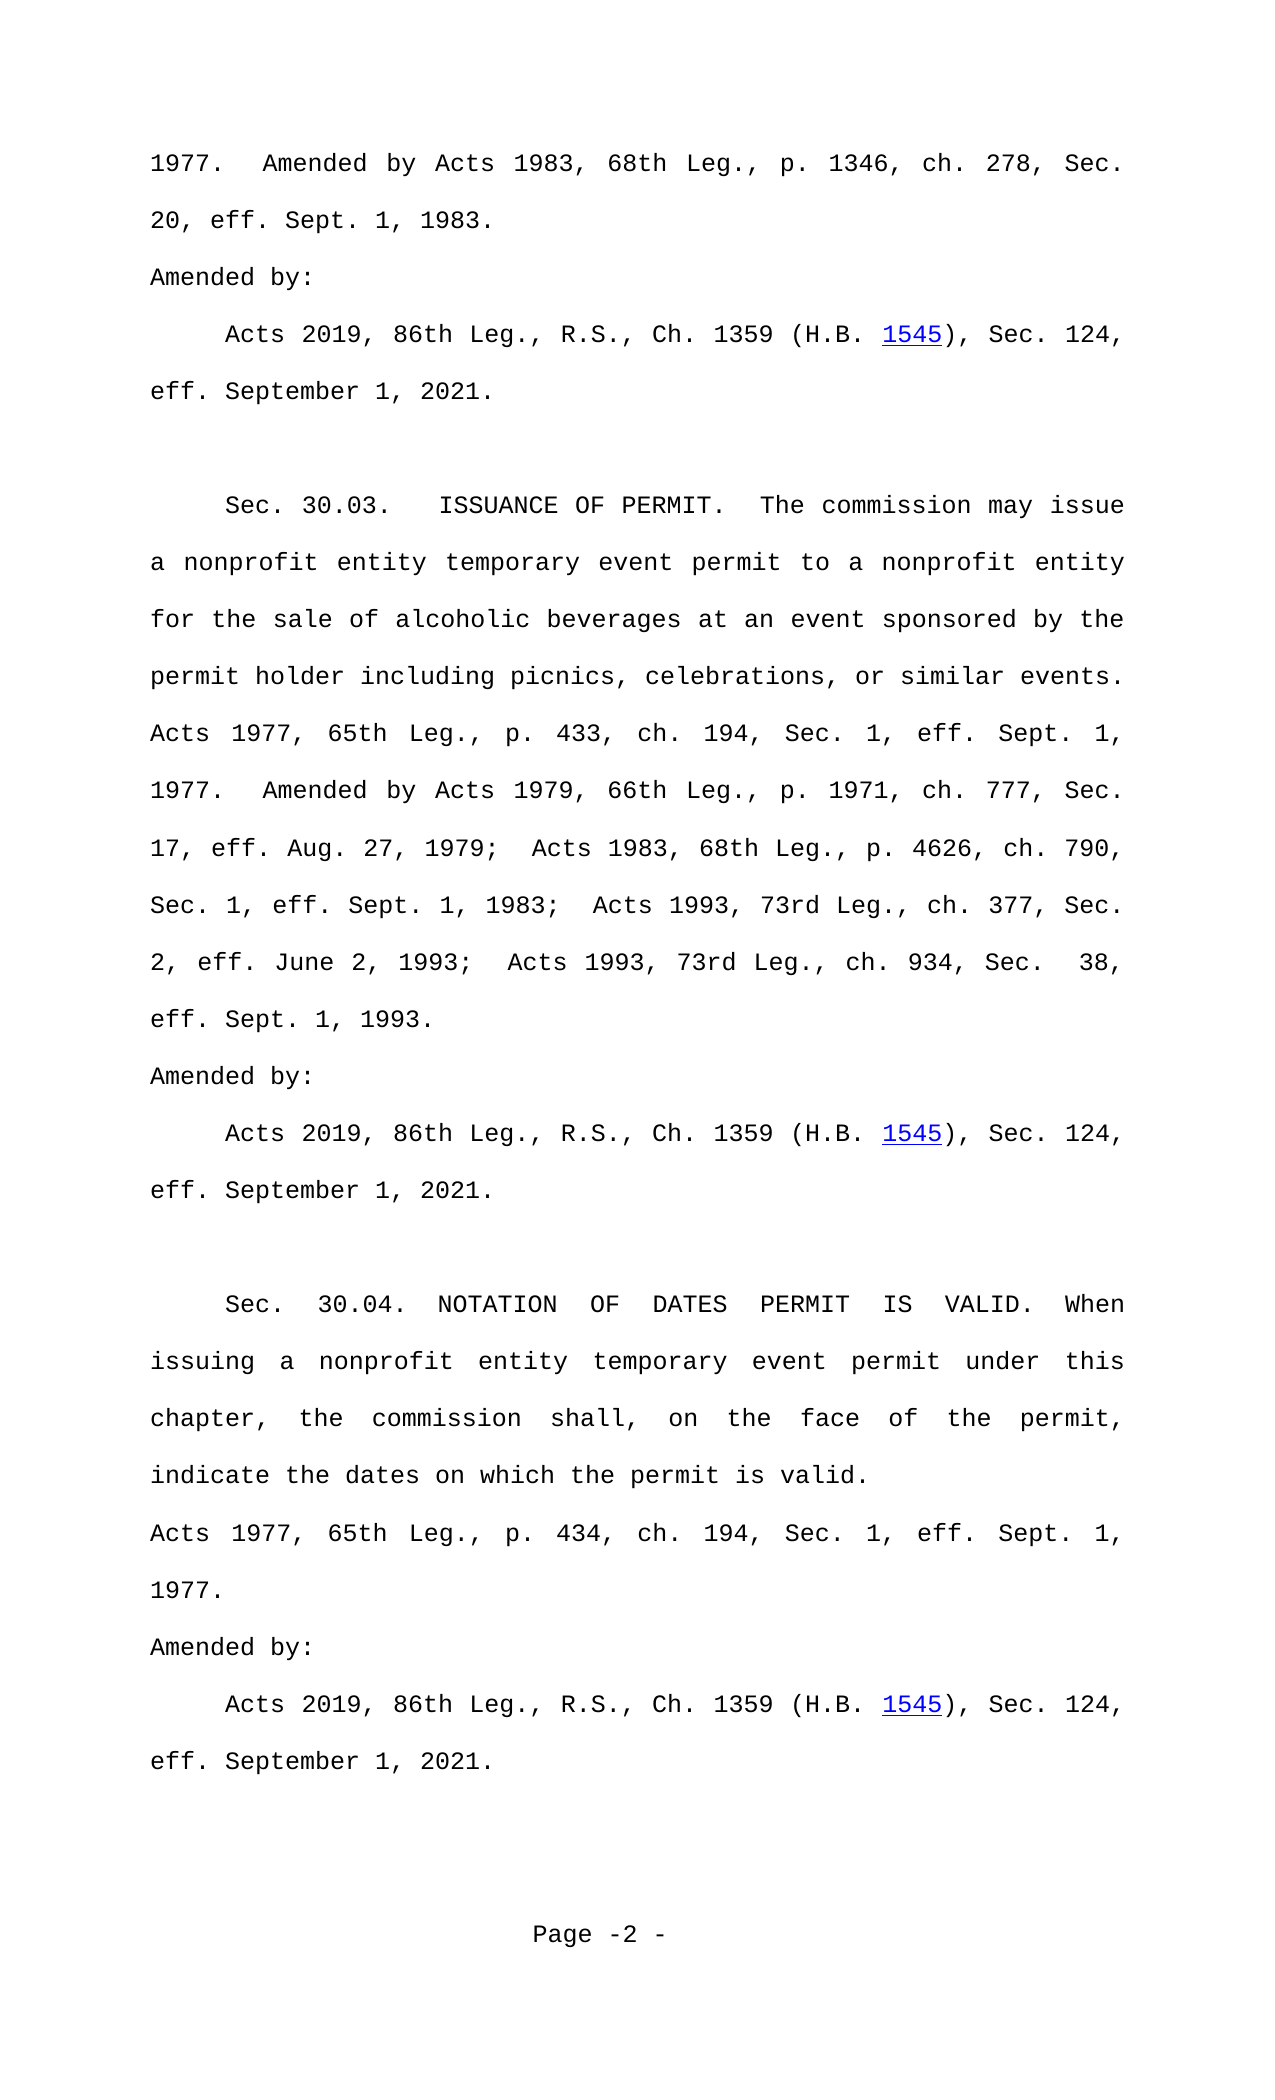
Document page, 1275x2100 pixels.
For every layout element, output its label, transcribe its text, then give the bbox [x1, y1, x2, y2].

text Amended by: [150, 264, 1125, 293]
text Acts 2019, 86th Leg., R.S., Ch. 1359 (H.B. 1545), Sec. 124, eff. September 1, 2021. [150, 321, 1125, 407]
text Sec. 30.04. NOTATION OF DATES PERMIT IS VALID. When issuing a nonprofit entity temporary event permit under this chapter, the commission shall, on the face of the permit, indicate the dates on which the permit is valid. [150, 1292, 1125, 1491]
text Amended by: [150, 1063, 1125, 1092]
text Acts 2019, 86th Leg., R.S., Ch. 1359 (H.B. 1545), Sec. 124, eff. September 1, 2021. [150, 1691, 1125, 1777]
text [150, 150, 1125, 236]
text Amended by: [150, 1634, 1125, 1663]
text Acts 1977, 65th Leg., p. 434, ch. 194, Sec. 1, eff. Sept. 1, 1977. [150, 1520, 1125, 1606]
text Acts 1977, 65th Leg., p. 433, ch. 194, Sec. 1, eff. Sept. 1, 1977. Amended by Acts 1979, 66th Leg., p. 1971, ch. 777, Sec. 17, eff. Aug. 27, 1979; Acts 1983, 68th Leg., p. 4626, ch. 790, Sec. 1, eff. Sept. 1, 1983; Acts 1993, 73rd Leg., ch. 377, Sec. 2, eff. June 2, 1993; Acts 1993, 73rd Leg., ch. 934, Sec. 38, eff. Sept. 1, 1993. [150, 721, 1125, 1035]
text Acts 2019, 86th Leg., R.S., Ch. 1359 (H.B. 1545), Sec. 124, eff. September 1, 2021. [150, 1120, 1125, 1206]
text Sec. 30.03. ISSUANCE OF PERMIT. The commission may issue a nonprofit entity temporary event permit to a nonprofit entity for the sale of alcoholic beverages at an event sponsored by the permit holder including picnics, celebrations, or similar events. [150, 492, 1125, 692]
